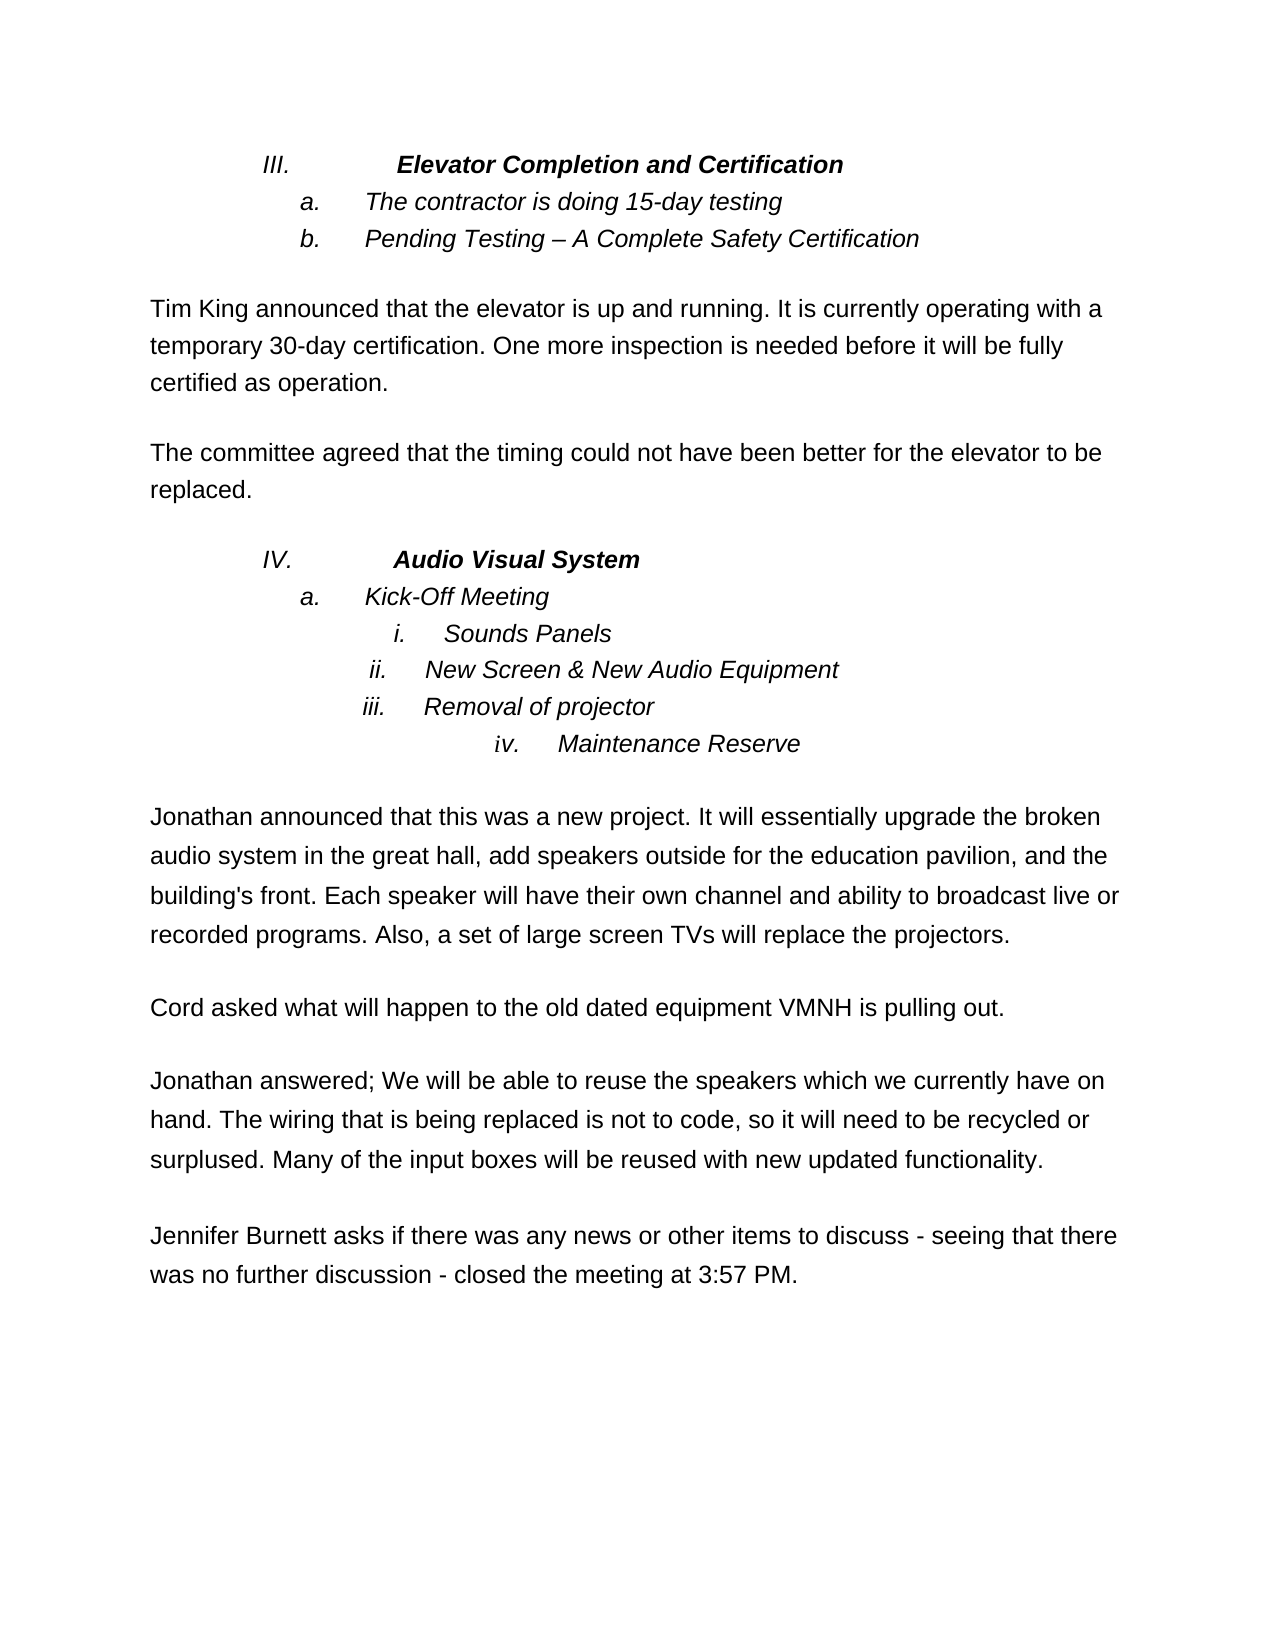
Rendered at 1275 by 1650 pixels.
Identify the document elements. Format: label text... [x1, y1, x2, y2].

text i. Sounds Panels [300, 619, 1125, 647]
text Cord asked what will happen to the old dated equipment VMNH is pulling out. [150, 993, 1125, 1022]
text Tim King announced that the elevator is up and running. It is currently operating with a temporary 30-day certification. One more inspection is needed before it will be fully certified as operation. [150, 294, 1125, 396]
text Jonathan announced that this was a new project. It will essentially upgrade the broken audio system in the great hall, add speakers outside for the education pavilion, and the building's front. Each speaker will have their own channel and ability to broadcast live or recorded programs. Also, a set of large screen TVs will replace the projectors. [150, 802, 1125, 949]
text The committee agreed that the timing could not have been better for the elevator to be replaced. [150, 438, 1125, 503]
text a. Kick-Off Meeting [300, 582, 1125, 611]
text iii. Removal of projector [300, 692, 1125, 721]
text a. The contractor is doing 15-day testing [300, 187, 1125, 216]
text IV. Audio Visual System [262, 545, 1125, 574]
text ii. New Screen & New Audio Equipment [300, 655, 1125, 684]
text Jennifer Burnett asks if there was any news or other items to discuss - seeing that there was no further discussion - closed the meeting at 3:57 PM. [150, 1221, 1125, 1289]
text iv. Maintenance Reserve [150, 729, 1125, 758]
text III. Elevator Completion and Certification [262, 150, 1125, 179]
text b. Pending Testing – A Complete Safety Certification [300, 223, 1125, 252]
text Jonathan answered; We will be able to reuse the speakers which we currently have on hand. The wiring that is being replaced is not to code, so it will need to be recycled or surplused. Many of the input boxes will be reused with new updated functionality. [150, 1066, 1125, 1174]
